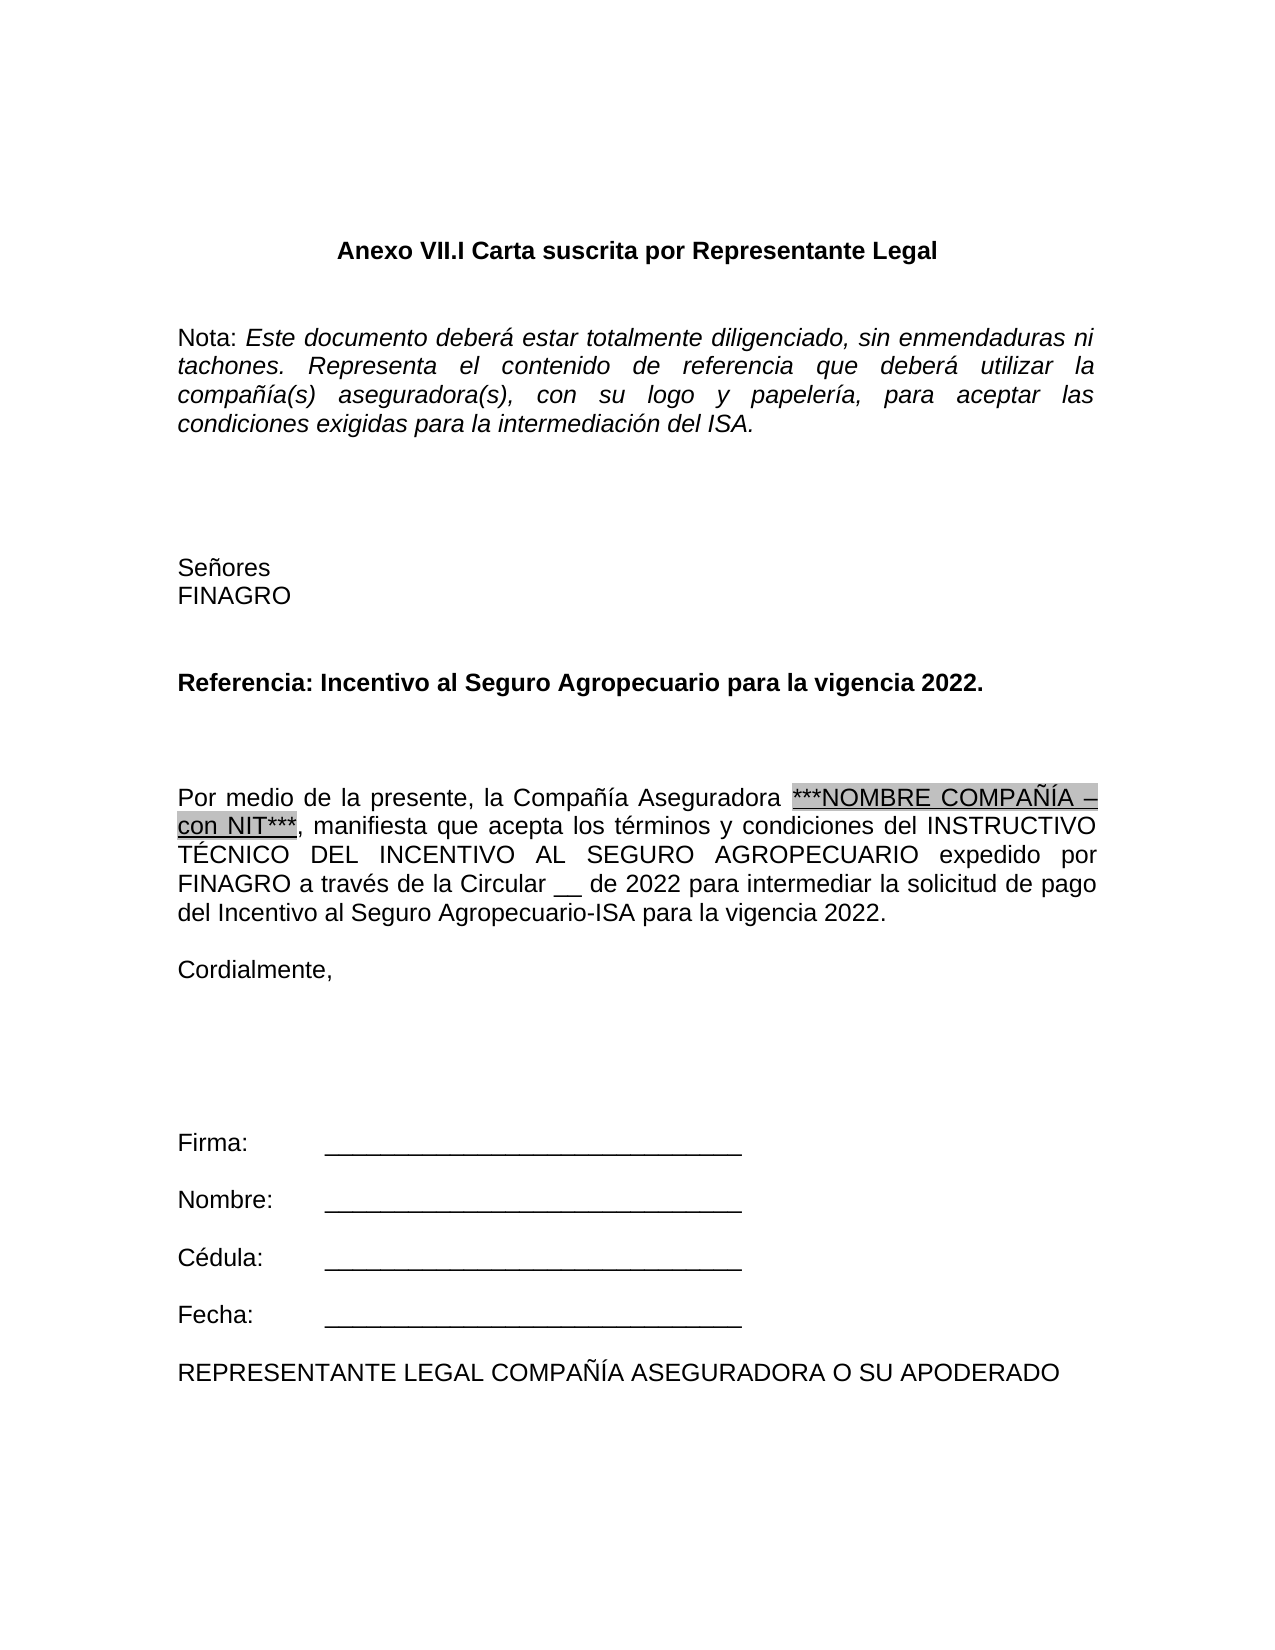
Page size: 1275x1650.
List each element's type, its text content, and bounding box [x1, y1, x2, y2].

text Cordialmente, [177, 955, 1098, 984]
text Señores [177, 552, 1098, 581]
text Cédula: ______________________________ [177, 1242, 1098, 1271]
text Nombre: ______________________________ [177, 1185, 1098, 1214]
text Firma: ______________________________ [177, 1127, 1098, 1156]
text Referencia: Incentivo al Seguro Agropecuario para la vigencia 2022. [177, 667, 1098, 696]
text Por medio de la presente, la Compañía Aseguradora ***NOMBRE COMPAÑÍA – con NIT***, manifiesta que acepta los términos y condiciones del INSTRUCTIVO TÉCNICO DEL INCENTIVO AL SEGURO AGROPECUARIO expedido por FINAGRO a través de la Circular __ de 2022 para intermediar la solicitud de pago del Incentivo al Seguro Agropecuario-ISA para la vigencia 2022. [177, 782, 1098, 926]
text REPRESENTANTE LEGAL COMPAÑÍA ASEGURADORA O SU APODERADO [177, 1357, 1098, 1386]
text Anexo VII.I Carta suscrita por Representante Legal [177, 236, 1098, 265]
text Nota: Este documento deberá estar totalmente diligenciado, sin enmendaduras ni tachones. Representa el contenido de referencia que deberá utilizar la compañía(s) aseguradora(s), con su logo y papelería, para aceptar las condiciones exigidas para la intermediación del ISA. [177, 322, 1098, 437]
text Fecha: ______________________________ [177, 1300, 1098, 1329]
text FINAGRO [177, 581, 1098, 610]
